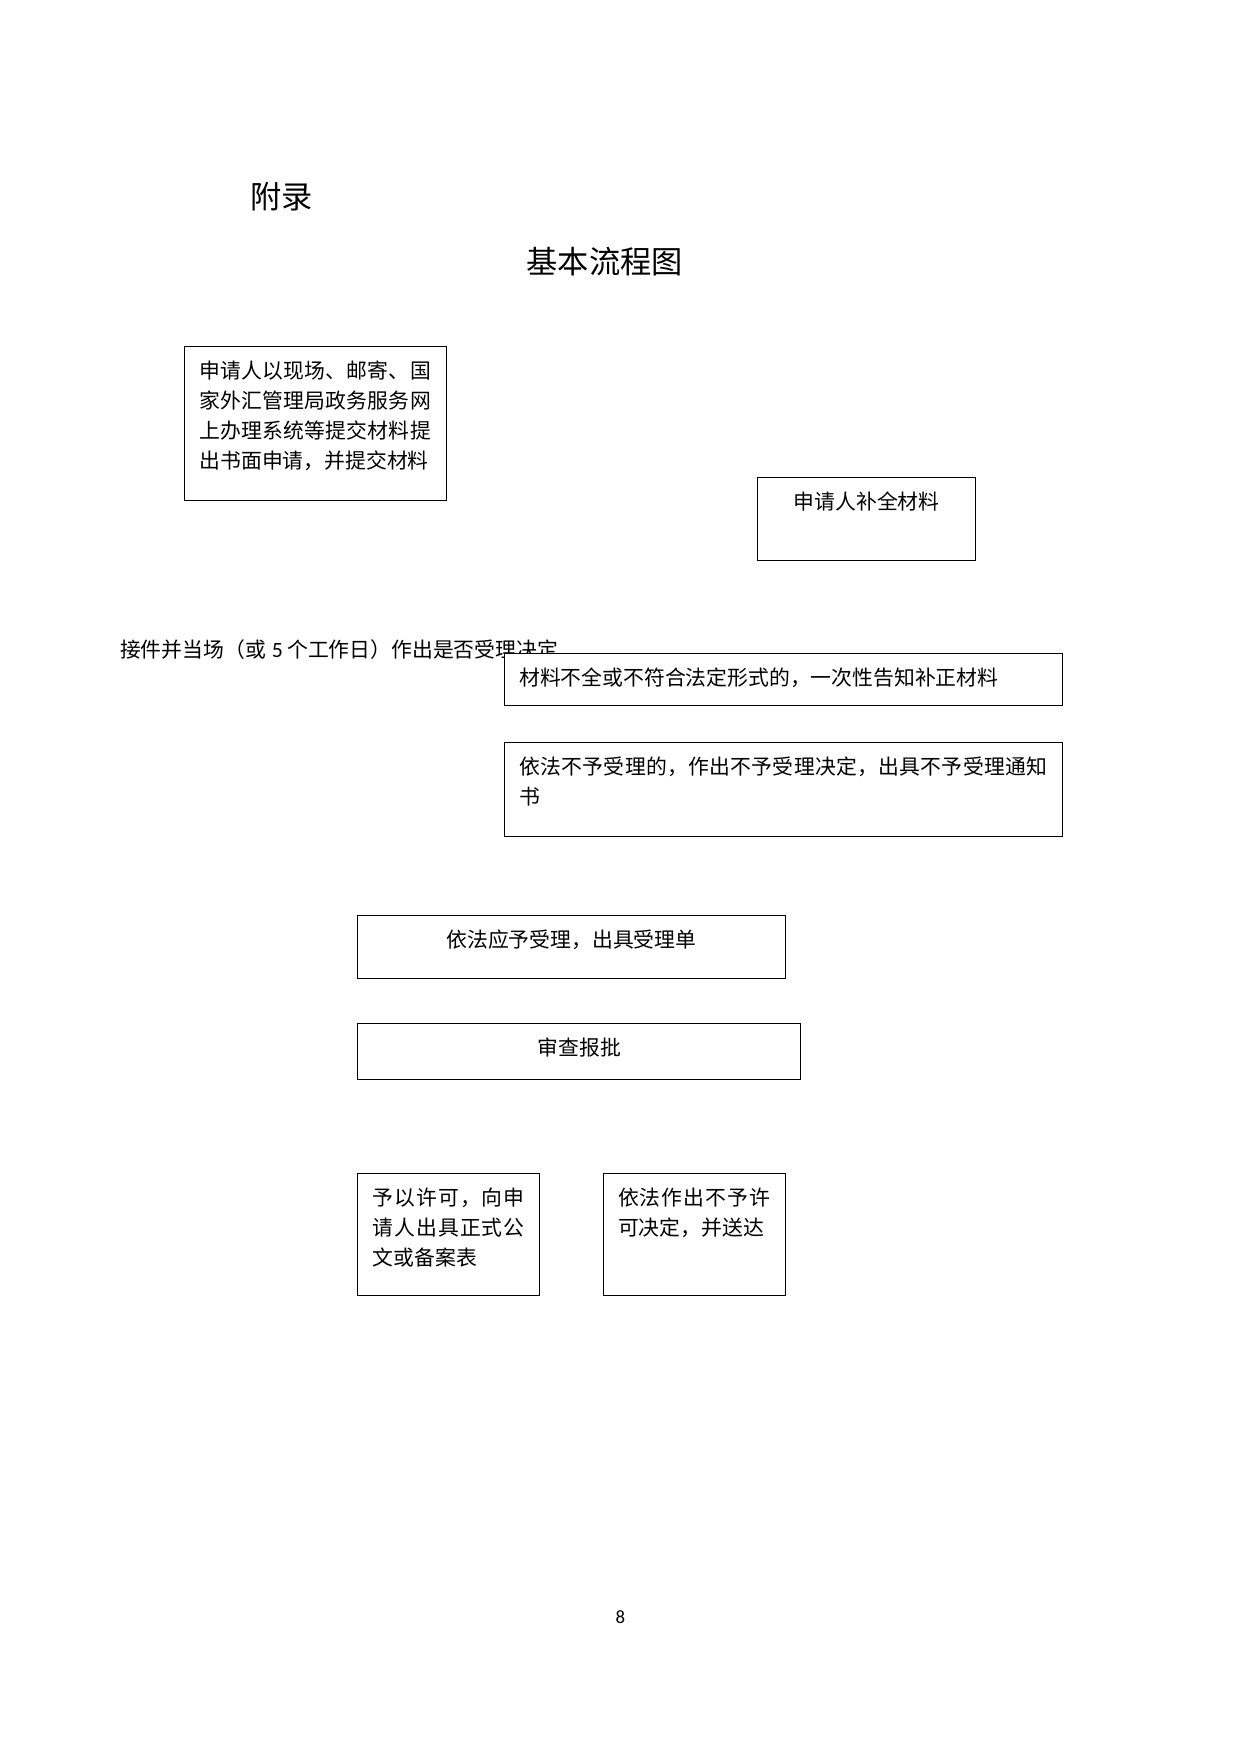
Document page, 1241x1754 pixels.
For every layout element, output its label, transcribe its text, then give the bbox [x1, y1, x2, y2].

text 附录 [187, 162, 1021, 227]
text 基本流程图 [187, 227, 1021, 292]
